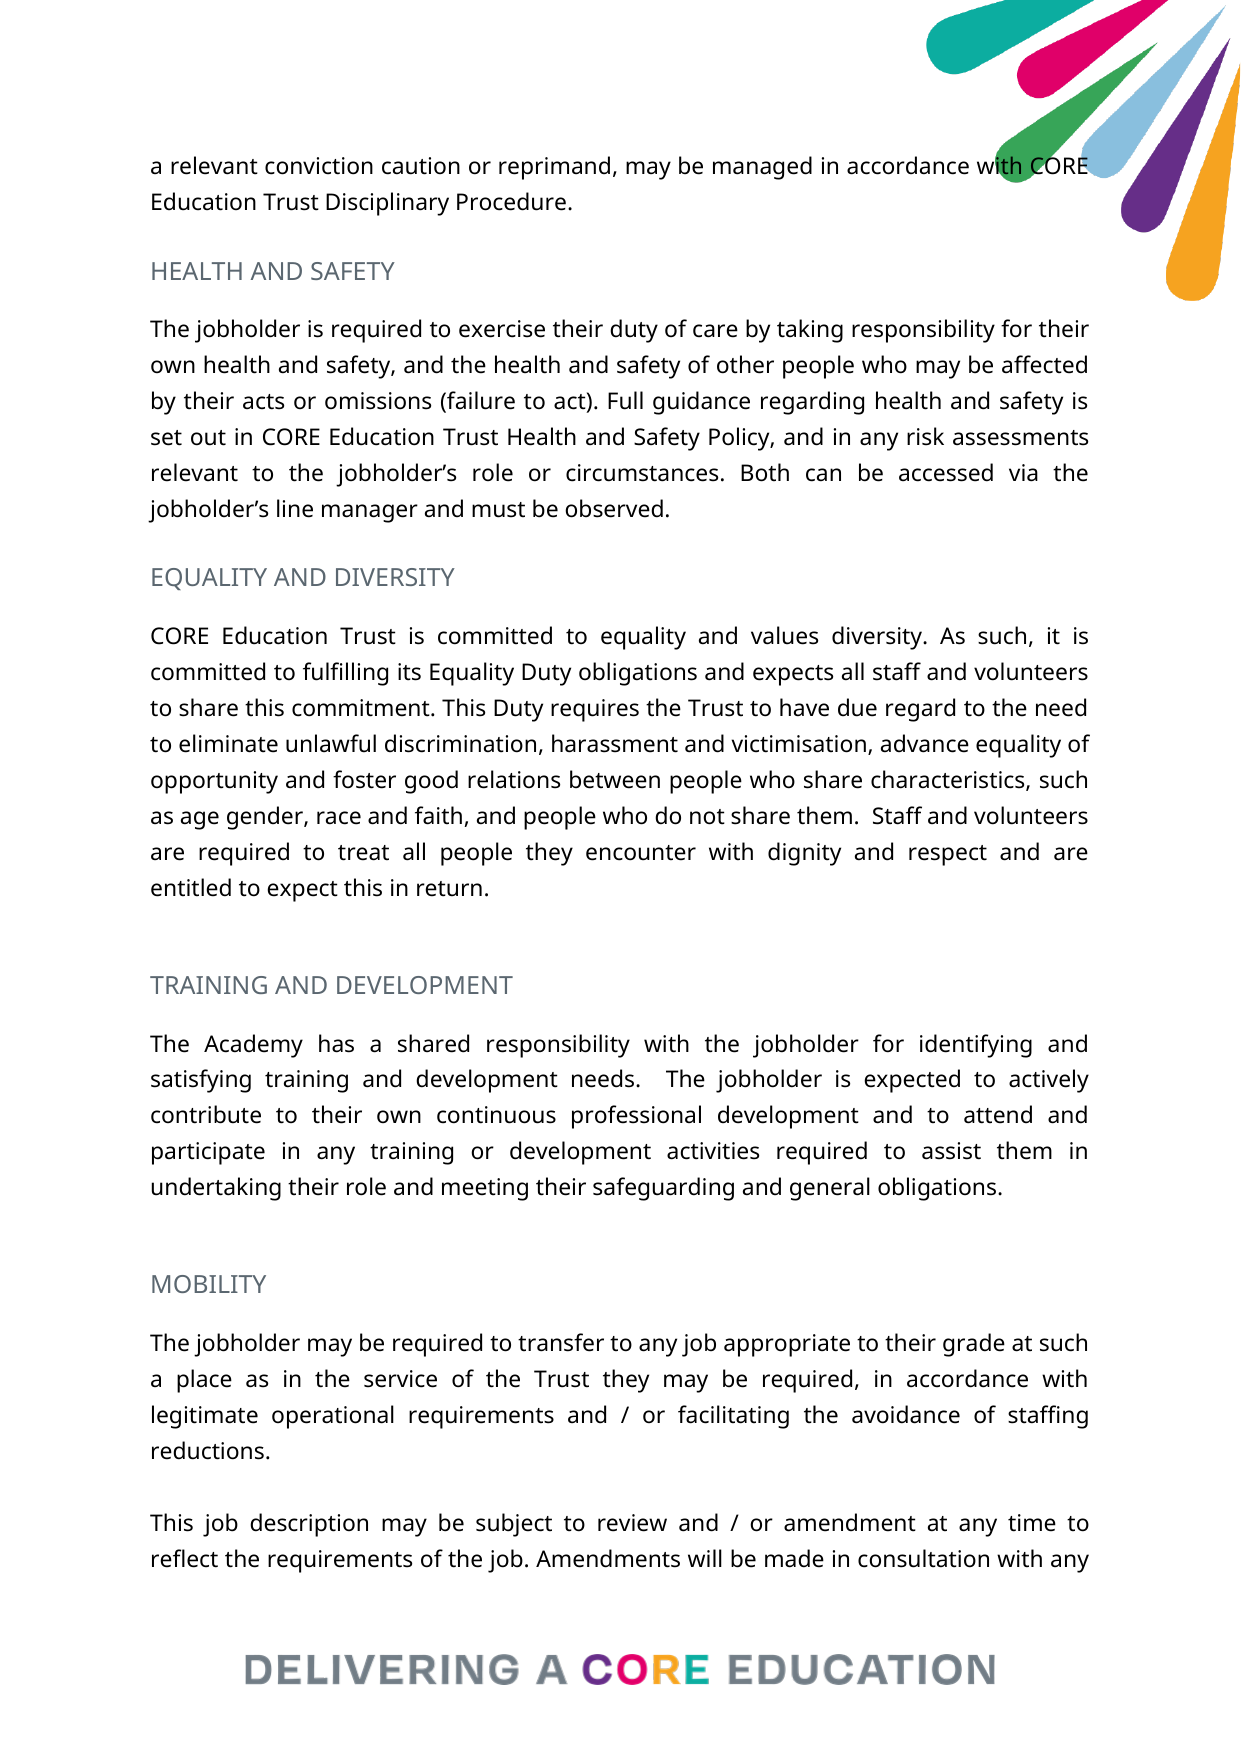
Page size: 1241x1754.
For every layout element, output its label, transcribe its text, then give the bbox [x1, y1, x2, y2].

text EQUALITY AND DIVERSITY [150, 560, 1090, 594]
text HEALTH AND SAFETY [150, 253, 1090, 287]
text The Academy has a shared responsibility with the jobholder for identifying and satisfying training and development needs. The jobholder is expected to actively contribute to their own continuous professional development and to attend and participate in any training or development activities required to assist them in undertaking their role and meeting their safeguarding and general obligations. [150, 1027, 1090, 1202]
text The jobholder may be required to transfer to any job appropriate to their grade at such a place as in the service of the Trust they may be required, in accordance with legitimate operational requirements and / or facilitating the avoidance of staffing reductions. [150, 1327, 1090, 1466]
text The jobholder is required to exercise their duty of care by taking responsibility for their own health and safety, and the health and safety of other people who may be affected by their acts or omissions (failure to act). Full guidance regarding health and safety is set out in CORE Education Trust Health and Safety Policy, and in any risk assessments relevant to the jobholder’s role or circumstances. Both can be accessed via the jobholder’s line manager and must be observed. [150, 313, 1090, 524]
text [150, 1507, 1090, 1574]
picture [926, 0, 1241, 301]
picture [245, 1654, 995, 1685]
text CORE Education Trust is committed to equality and values diversity. As such, it is committed to fulfilling its Equality Duty obligations and expects all staff and volunteers to share this commitment. This Duty requires the Trust to have due regard to the need to eliminate unlawful discrimination, harassment and victimisation, advance equality of opportunity and foster good relations between people who share characteristics, such as age gender, race and faith, and people who do not share them. Staff and volunteers are required to treat all people they encounter with dignity and respect and are entitled to expect this in return. [150, 620, 1090, 903]
text MOBILITY [150, 1267, 1090, 1301]
text TRAINING AND DEVELOPMENT [150, 967, 1090, 1002]
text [150, 150, 1090, 217]
